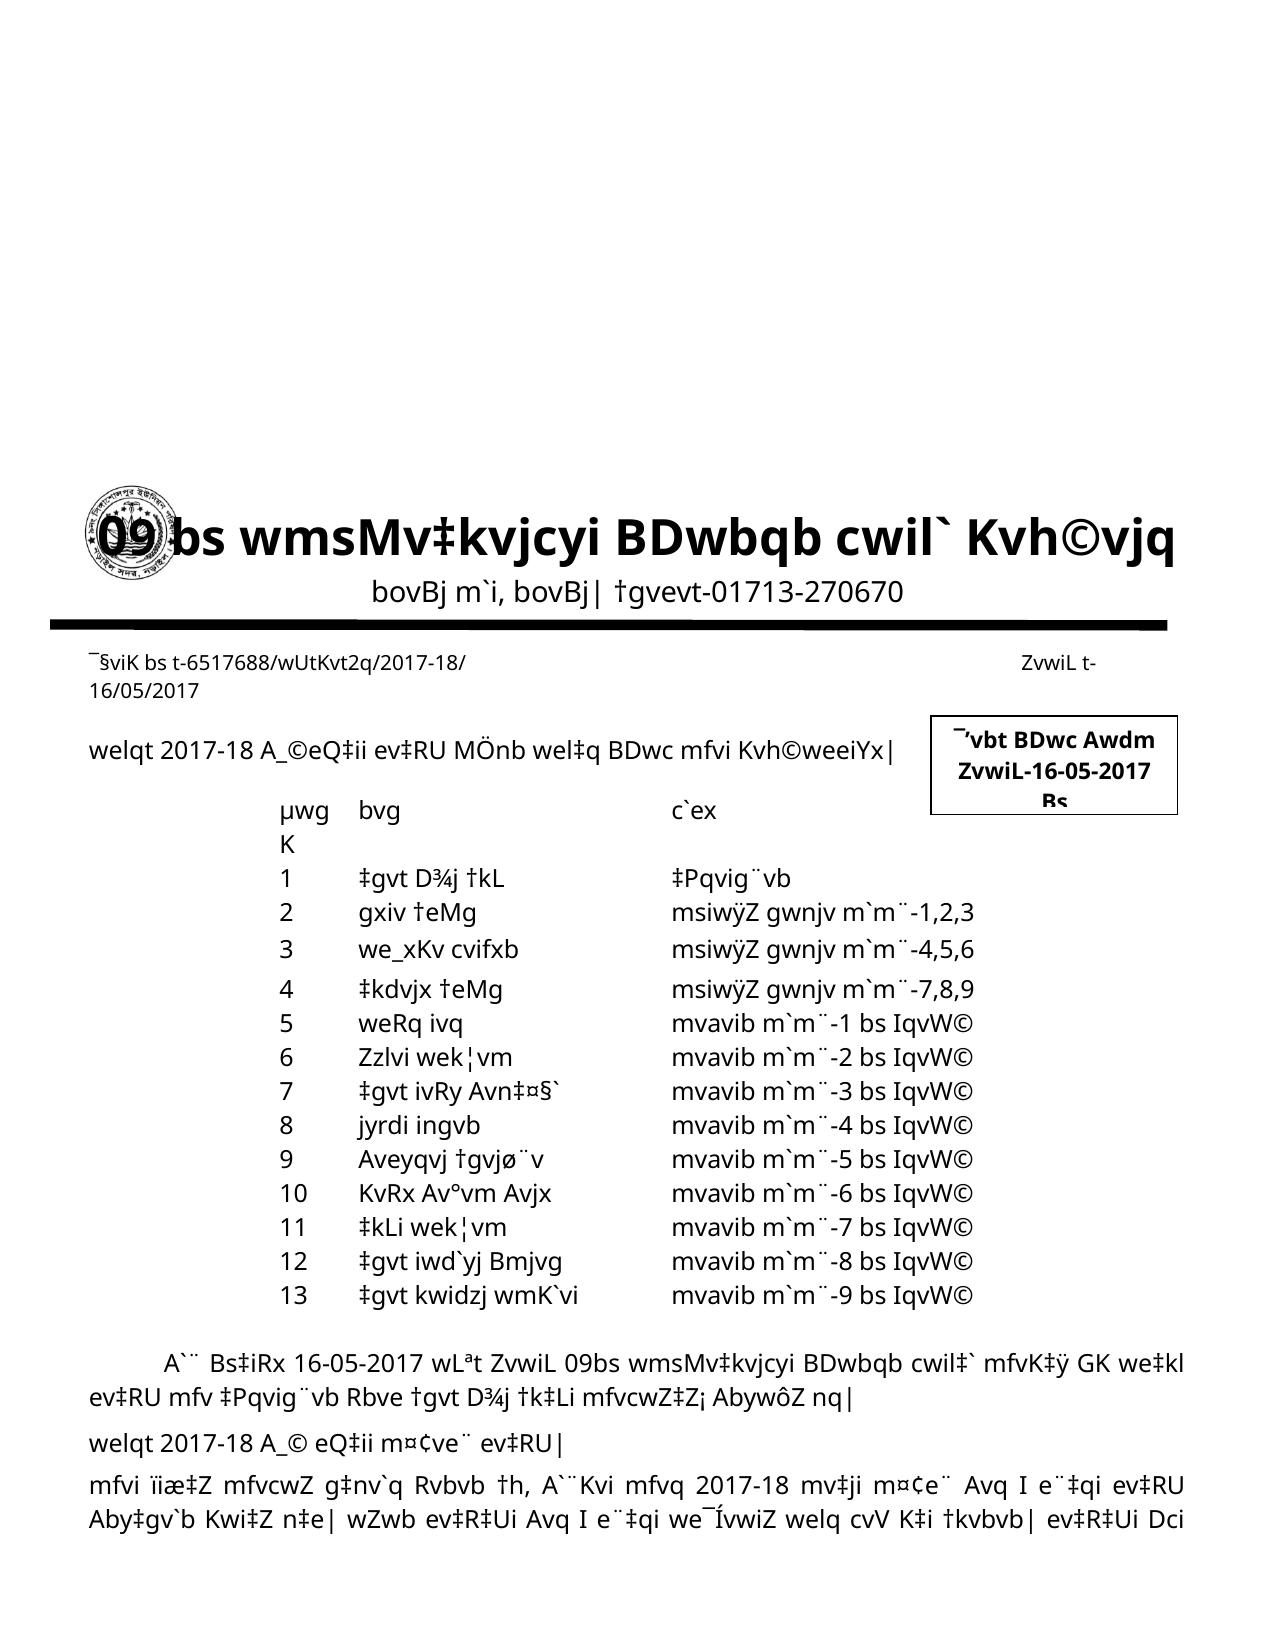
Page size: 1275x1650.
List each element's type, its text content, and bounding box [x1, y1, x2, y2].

table_cell mvavib m`m¨-3 bs IqvW© [660, 1074, 1007, 1107]
table_cell ‡kLi wek¦vm [347, 1210, 660, 1244]
table_cell 8 [268, 1108, 347, 1142]
table_cell 2 [268, 895, 347, 932]
table_cell 3 [268, 932, 347, 971]
table_cell jyrdi ingvb [347, 1108, 660, 1142]
table_cell 5 [268, 1005, 347, 1039]
table_cell 11 [268, 1210, 347, 1244]
table_cell Zzlvi wek¦vm [347, 1039, 660, 1073]
table_cell 9 [268, 1142, 347, 1176]
table_cell msiwÿZ gwnjv m`m¨-4,5,6 [660, 932, 1007, 971]
table_cell mvavib m`m¨-7 bs IqvW© [660, 1210, 1007, 1244]
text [89, 1468, 1186, 1536]
table_cell mvavib m`m¨-5 bs IqvW© [660, 1142, 1007, 1176]
table_cell mvavib m`m¨-8 bs IqvW© [660, 1244, 1007, 1278]
table_cell 12 [268, 1244, 347, 1278]
table_cell mvavib m`m¨-4 bs IqvW© [660, 1108, 1007, 1142]
table_cell Aveyqvj †gvjø¨v [347, 1142, 660, 1176]
text welqt 2017-18 A_©eQ‡ii ev‡RU MÖnb wel‡q BDwc mfvi Kvh©weeiYx| [89, 733, 930, 767]
table_cell 4 [268, 971, 347, 1005]
table_cell ‡gvt kwidzj wmK`vi [347, 1278, 660, 1312]
table_cell msiwÿZ gwnjv m`m¨-1,2,3 [660, 895, 1007, 932]
table_cell 13 [268, 1278, 347, 1312]
table_header µwgK [268, 793, 347, 861]
table_cell 10 [268, 1176, 347, 1210]
table_cell mvavib m`m¨-9 bs IqvW© [660, 1278, 1007, 1312]
table_cell ‡Pqvig¨vb [660, 861, 1007, 895]
table_cell mvavib m`m¨-6 bs IqvW© [660, 1176, 1007, 1210]
table_cell msiwÿZ gwnjv m`m¨-7,8,9 [660, 971, 1007, 1005]
text ¯§viK bs t-6517688/wUtKvt2q/2017-18/ ZvwiL t- 16/05/2017 [89, 648, 1186, 704]
table_cell 6 [268, 1039, 347, 1073]
picture [80, 481, 183, 584]
table_cell we_xKv cvifxb [347, 932, 660, 971]
text 09 bs wmsMv‡kvjcyi BDwbqb cwil` Kvh©vjq [89, 497, 1186, 571]
table_cell KvRx Av°vm Avjx [347, 1176, 660, 1210]
text welqt 2017-18 A_© eQ‡ii m¤¢ve¨ ev‡RU| [89, 1425, 1186, 1459]
table_cell ‡kdvjx †eMg [347, 971, 660, 1005]
table_cell ‡gvt ivRy Avn‡¤§` [347, 1074, 660, 1107]
table_cell ‡gvt D¾j †kL [347, 861, 660, 895]
table_cell mvavib m`m¨-2 bs IqvW© [660, 1039, 1007, 1073]
text A`¨ Bs‡iRx 16-05-2017 wLªt ZvwiL 09bs wmsMv‡kvjcyi BDwbqb cwil‡` mfvK‡ÿ GK we‡kl ev‡RU mfv ‡Pqvig¨vb Rbve †gvt D¾j †k‡Li mfvcwZ‡Z¡ AbywôZ nq| [89, 1346, 1186, 1414]
table_header bvg [347, 793, 660, 861]
text bovBj m`i, bovBj| †gvevt-01713-270670 [89, 571, 1186, 611]
table_cell ‡gvt iwd`yj Bmjvg [347, 1244, 660, 1278]
table_header c`ex [660, 793, 1007, 861]
table_cell 1 [268, 861, 347, 895]
table_cell weRq ivq [347, 1005, 660, 1039]
table_cell mvavib m`m¨-1 bs IqvW© [660, 1005, 1007, 1039]
table_cell 7 [268, 1074, 347, 1107]
table_cell gxiv †eMg [347, 895, 660, 932]
